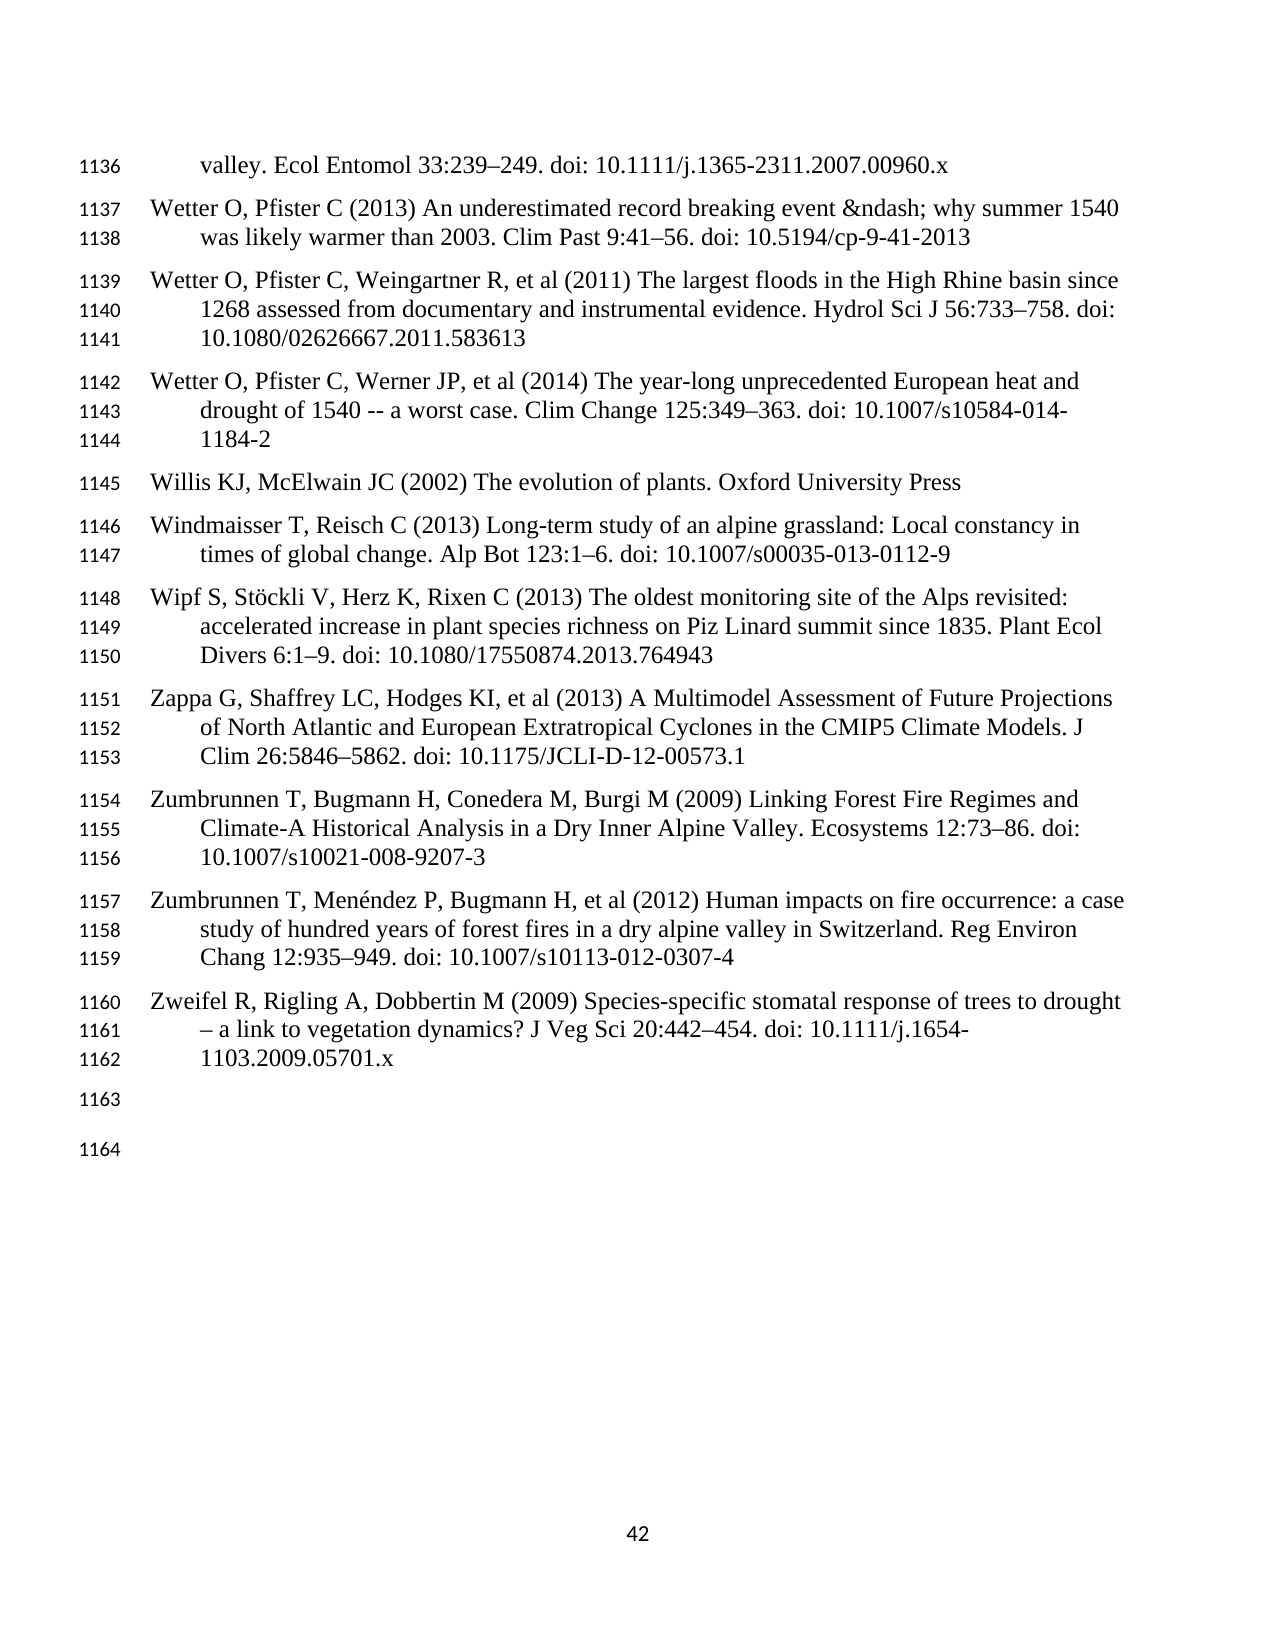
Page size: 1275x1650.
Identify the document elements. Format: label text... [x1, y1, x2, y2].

text Wetter O, Pfister C (2013) An underestimated record breaking event &ndash; why summer 1540 was likely warmer than 2003. Clim Past 9:41–56. doi: 10.5194/cp-9-41-2013 [150, 193, 1125, 251]
text Wetter O, Pfister C, Werner JP, et al (2014) The year-long unprecedented European heat and drought of 1540 -- a worst case. Clim Change 125:349–363. doi: 10.1007/s10584-014-1184-2 [150, 366, 1125, 452]
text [150, 150, 1125, 179]
text Wipf S, Stöckli V, Herz K, Rixen C (2013) The oldest monitoring site of the Alps revisited: accelerated increase in plant species richness on Piz Linard summit since 1835. Plant Ecol Divers 6:1–9. doi: 10.1080/17550874.2013.764943 [150, 582, 1125, 669]
text Wetter O, Pfister C, Weingartner R, et al (2011) The largest floods in the High Rhine basin since 1268 assessed from documentary and instrumental evidence. Hydrol Sci J 56:733–758. doi: 10.1080/02626667.2011.583613 [150, 265, 1125, 352]
text Willis KJ, McElwain JC (2002) The evolution of plants. Oxford University Press [150, 467, 1125, 496]
text Zappa G, Shaffrey LC, Hodges KI, et al (2013) A Multimodel Assessment of Future Projections of North Atlantic and European Extratropical Cyclones in the CMIP5 Climate Models. J Clim 26:5846–5862. doi: 10.1175/JCLI-D-12-00573.1 [150, 683, 1125, 769]
text Windmaisser T, Reisch C (2013) Long-term study of an alpine grassland: Local constancy in times of global change. Alp Bot 123:1–6. doi: 10.1007/s00035-013-0112-9 [150, 510, 1125, 568]
text Zumbrunnen T, Menéndez P, Bugmann H, et al (2012) Human impacts on fire occurrence: a case study of hundred years of forest fires in a dry alpine valley in Switzerland. Reg Environ Chang 12:935–949. doi: 10.1007/s10113-012-0307-4 [150, 885, 1125, 971]
text Zumbrunnen T, Bugmann H, Conedera M, Burgi M (2009) Linking Forest Fire Regimes and Climate-A Historical Analysis in a Dry Inner Alpine Valley. Ecosystems 12:73–86. doi: 10.1007/s10021-008-9207-3 [150, 784, 1125, 870]
text Zweifel R, Rigling A, Dobbertin M (2009) Species-specific stomatal response of trees to drought – a link to vegetation dynamics? J Veg Sci 20:442–454. doi: 10.1111/j.1654-1103.2009.05701.x [150, 986, 1125, 1072]
